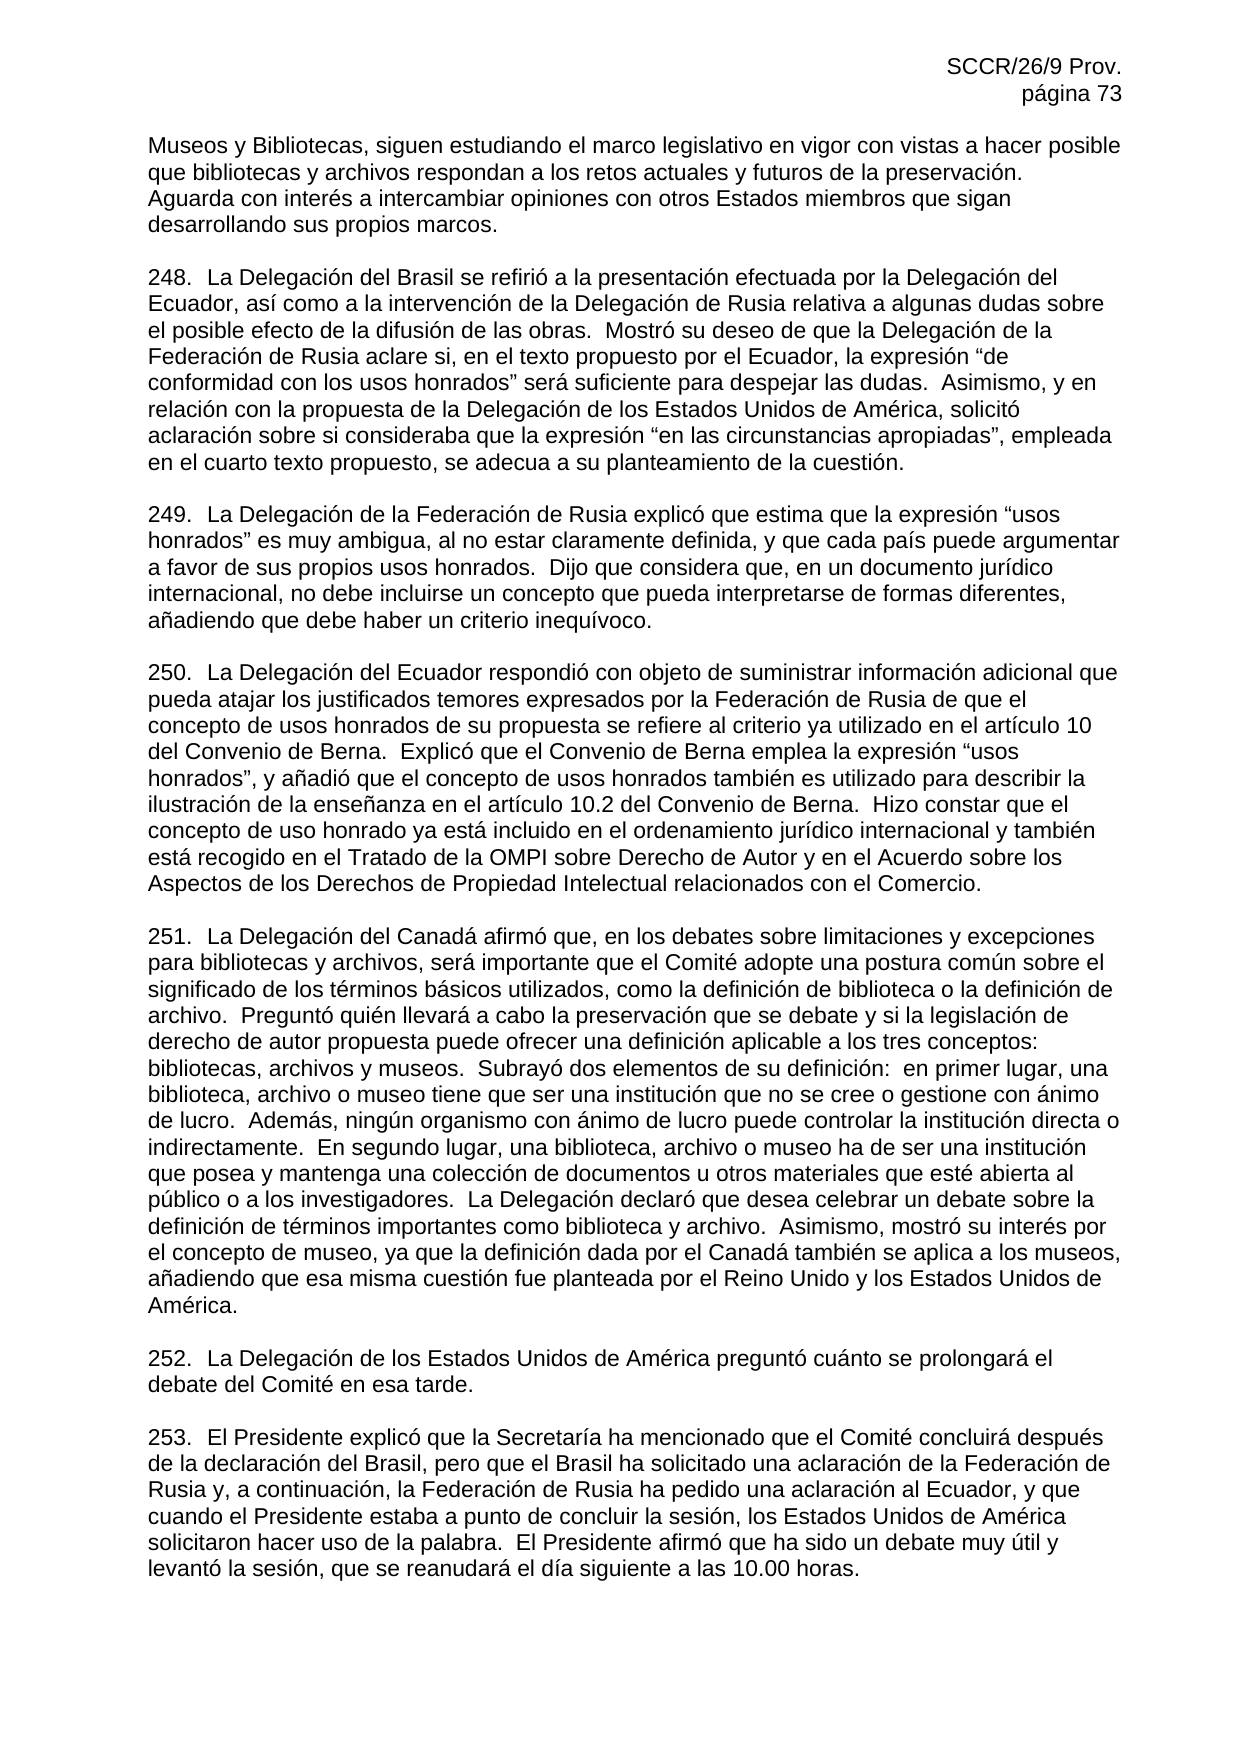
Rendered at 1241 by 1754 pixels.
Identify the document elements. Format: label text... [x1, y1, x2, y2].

list La Delegación del Ecuador respondió con objeto de suministrar información adicional que pueda atajar los justificados temores expresados por la Federación de Rusia de que el concepto de usos honrados de su propuesta se refiere al criterio ya utilizado en el artículo 10 del Convenio de Berna. Explicó que el Convenio de Berna emplea la expresión “usos honrados”, y añadió que el concepto de usos honrados también es utilizado para describir la ilustración de la enseñanza en el artículo 10.2 del Convenio de Berna. Hizo constar que el concepto de uso honrado ya está incluido en el ordenamiento jurídico internacional y también está recogido en el Tratado de la OMPI sobre Derecho de Autor y en el Acuerdo sobre los Aspectos de los Derechos de Propiedad Intelectual relacionados con el Comercio. [148, 659, 1122, 896]
list La Delegación del Brasil se refirió a la presentación efectuada por la Delegación del Ecuador, así como a la intervención de la Delegación de Rusia relativa a algunas dudas sobre el posible efecto de la difusión de las obras. Mostró su deseo de que la Delegación de la Federación de Rusia aclare si, en el texto propuesto por el Ecuador, la expresión “de conformidad con los usos honrados” será suficiente para despejar las dudas. Asimismo, y en relación con la propuesta de la Delegación de los Estados Unidos de América, solicitó aclaración sobre si consideraba que la expresión “en las circunstancias apropiadas”, empleada en el cuarto texto propuesto, se adecua a su planteamiento de la cuestión. [148, 264, 1122, 475]
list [148, 132, 1122, 238]
list El Presidente explicó que la Secretaría ha mencionado que el Comité concluirá después de la declaración del Brasil, pero que el Brasil ha solicitado una aclaración de la Federación de Rusia y, a continuación, la Federación de Rusia ha pedido una aclaración al Ecuador, y que cuando el Presidente estaba a punto de concluir la sesión, los Estados Unidos de América solicitaron hacer uso de la palabra. El Presidente afirmó que ha sido un debate muy útil y levantó la sesión, que se reanudará el día siguiente a las 10.00 horas. [148, 1423, 1122, 1582]
list La Delegación de la Federación de Rusia explicó que estima que la expresión “usos honrados” es muy ambigua, al no estar claramente definida, y que cada país puede argumentar a favor de sus propios usos honrados. Dijo que considera que, en un documento jurídico internacional, no debe incluirse un concepto que pueda interpretarse de formas diferentes, añadiendo que debe haber un criterio inequívoco. [148, 501, 1122, 633]
list La Delegación del Canadá afirmó que, en los debates sobre limitaciones y excepciones para bibliotecas y archivos, será importante que el Comité adopte una postura común sobre el significado de los términos básicos utilizados, como la definición de biblioteca o la definición de archivo. Preguntó quién llevará a cabo la preservación que se debate y si la legislación de derecho de autor propuesta puede ofrecer una definición aplicable a los tres conceptos: bibliotecas, archivos y museos. Subrayó dos elementos de su definición: en primer lugar, una biblioteca, archivo o museo tiene que ser una institución que no se cree o gestione con ánimo de lucro. Además, ningún organismo con ánimo de lucro puede controlar la institución directa o indirectamente. En segundo lugar, una biblioteca, archivo o museo ha de ser una institución que posea y mantenga una colección de documentos u otros materiales que esté abierta al público o a los investigadores. La Delegación declaró que desea celebrar un debate sobre la definición de términos importantes como biblioteca y archivo. Asimismo, mostró su interés por el concepto de museo, ya que la definición dada por el Canadá también se aplica a los museos, añadiendo que esa misma cuestión fue planteada por el Reino Unido y los Estados Unidos de América. [148, 923, 1122, 1318]
list La Delegación de los Estados Unidos de América preguntó cuánto se prolongará el debate del Comité en esa tarde. [148, 1344, 1122, 1397]
